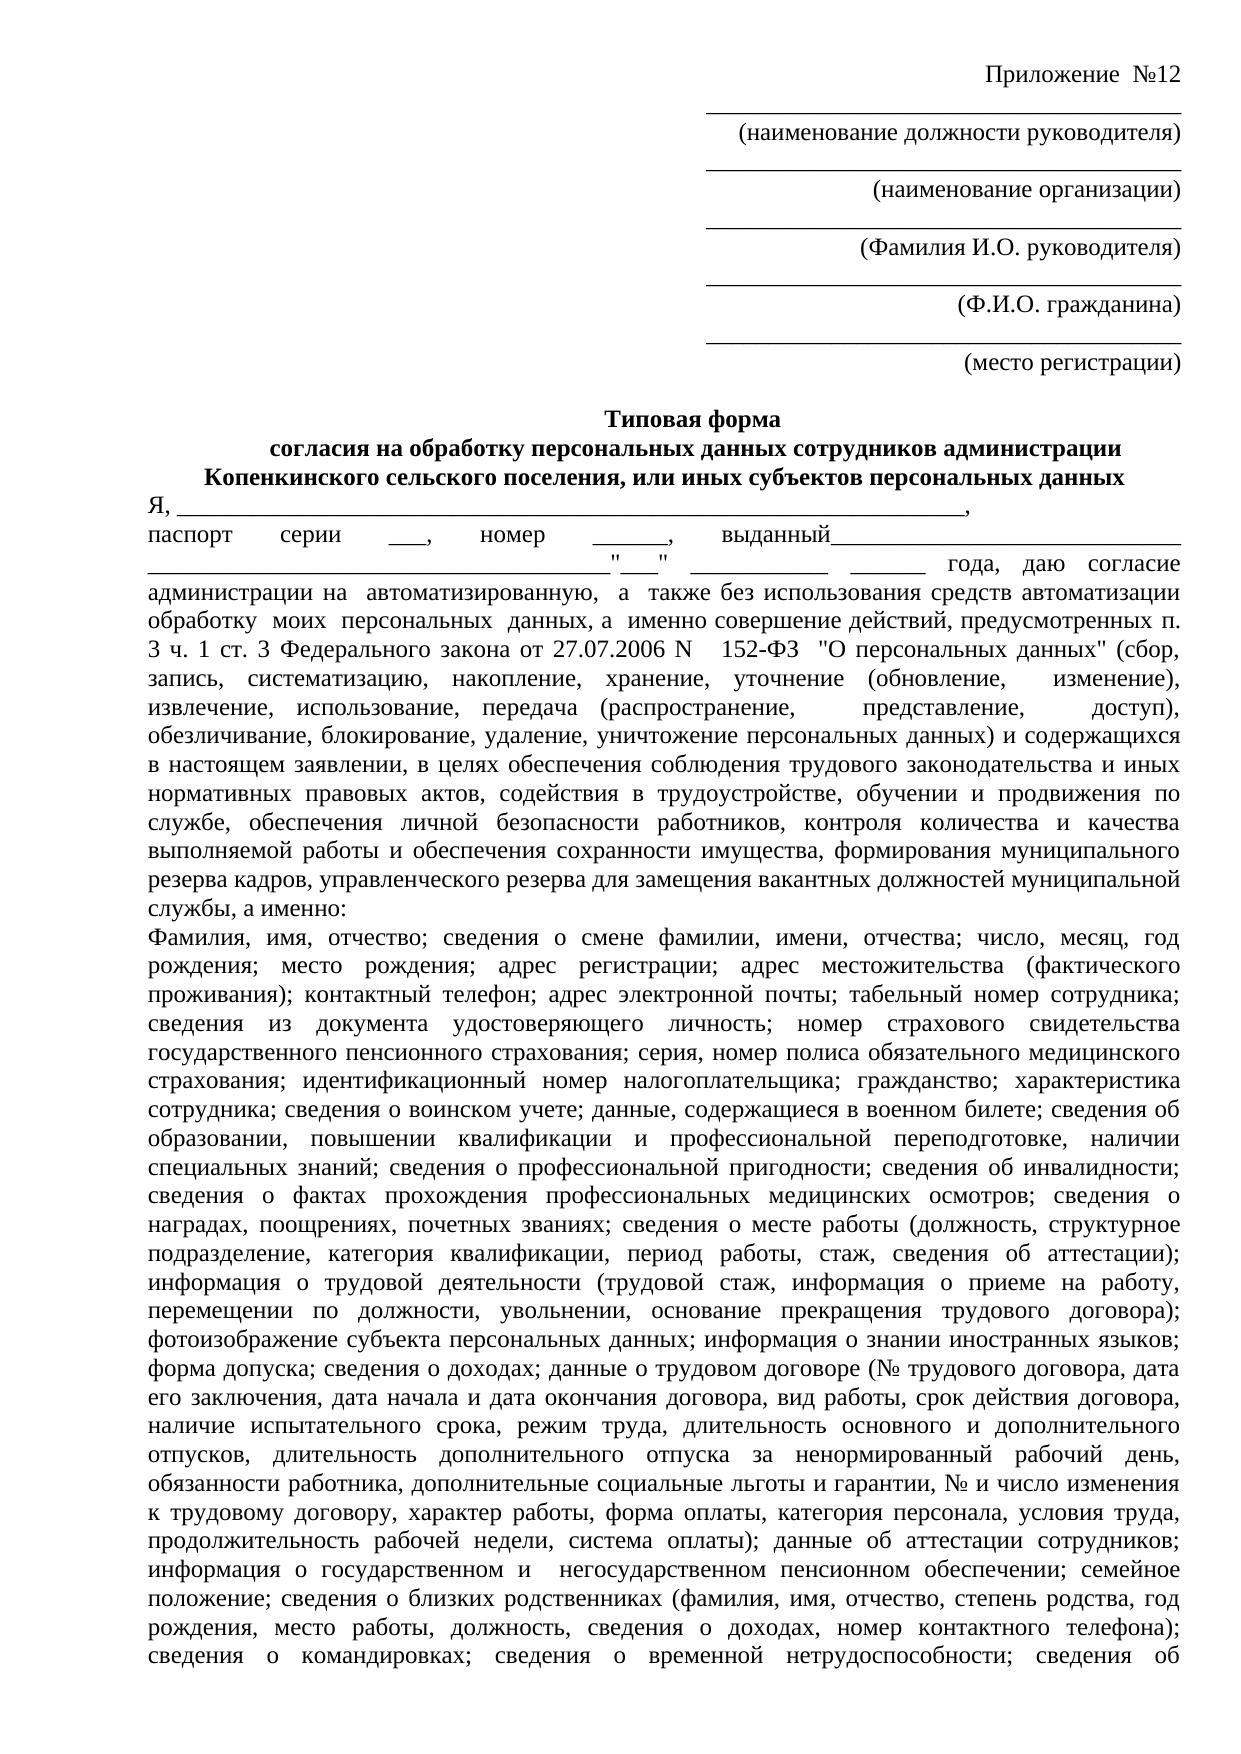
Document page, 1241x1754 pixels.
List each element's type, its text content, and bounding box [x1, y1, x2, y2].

text (наименование организации) [148, 174, 1181, 203]
text (Фамилия И.О. руководителя) [148, 232, 1181, 260]
text Типовая форма [148, 404, 1181, 433]
text ______________________________________ [148, 203, 1181, 232]
text (наименование должности руководителя) [148, 117, 1181, 145]
text ______________________________________ [148, 318, 1181, 347]
text согласия на обработку персональных данных сотрудников администрации Копенкинского сельского поселения, или иных субъектов персональных данных [148, 433, 1181, 490]
text паспорт серии ___, номер ______, выданный____________________________ _____________________________________"___" ___________ ______ года, даю согласие администрации на автоматизированную, а также без использования средств автоматизации обработку моих персональных данных, а именно совершение действий, предусмотренных п. 3 ч. 1 ст. 3 Федерального закона от 27.07.2006 N 152-ФЗ "О персональных данных" (сбор, запись, систематизацию, накопление, хранение, уточнение (обновление, изменение), извлечение, использование, передача (распространение, представление, доступ), обезличивание, блокирование, удаление, уничтожение персональных данных) и содержащихся в настоящем заявлении, в целях обеспечения соблюдения трудового законодательства и иных нормативных правовых актов, содействия в трудоустройстве, обучении и продвижения по службе, обеспечения личной безопасности работников, контроля количества и качества выполняемой работы и обеспечения сохранности имущества, формирования муниципального резерва кадров, управленческого резерва для замещения вакантных должностей муниципальной службы, а именно: [148, 519, 1181, 922]
text ______________________________________ [148, 145, 1181, 174]
text (место регистрации) [148, 347, 1181, 375]
text Я, _______________________________________________________________, [148, 490, 1181, 519]
text Приложение №12 [148, 59, 1181, 88]
text ______________________________________ [148, 88, 1181, 117]
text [148, 922, 1181, 1669]
text (Ф.И.О. гражданина) [148, 289, 1181, 318]
text ______________________________________ [148, 260, 1181, 289]
